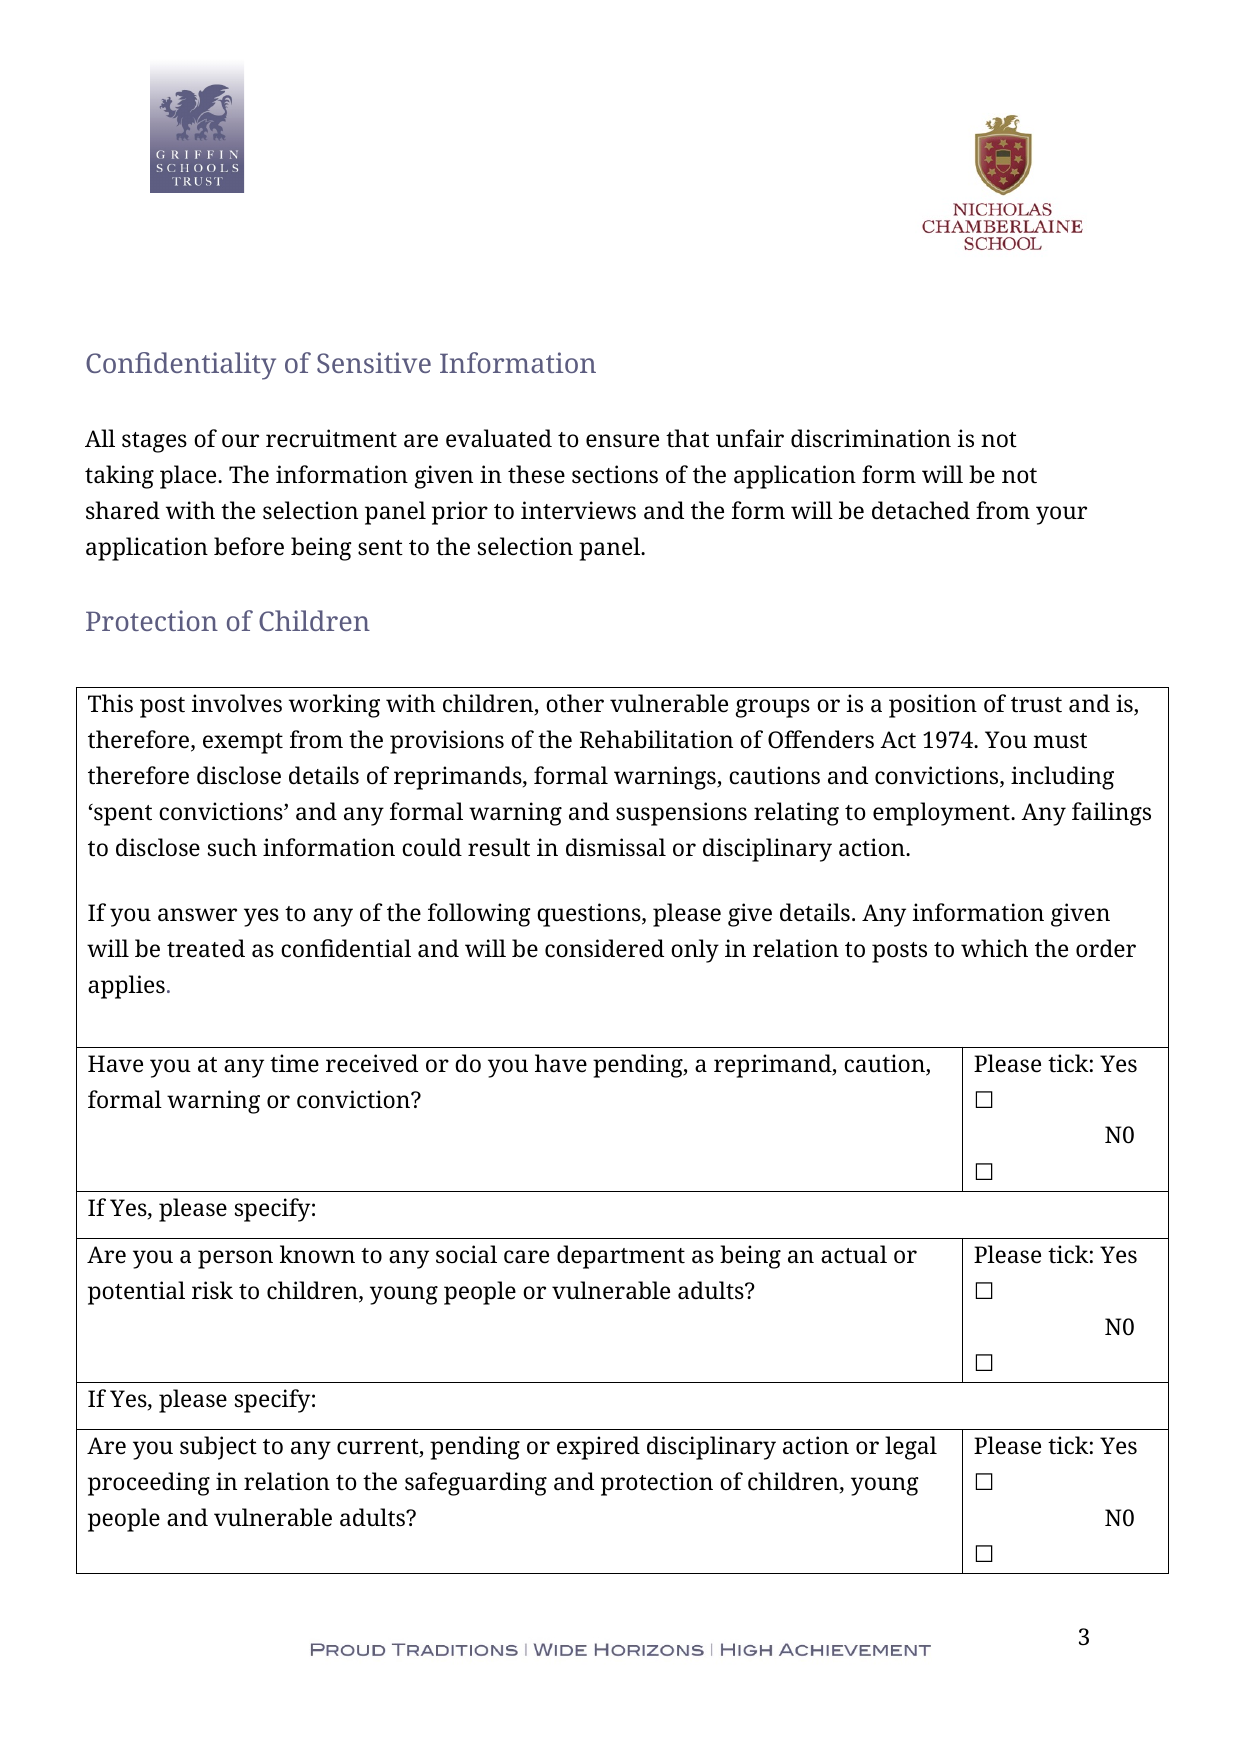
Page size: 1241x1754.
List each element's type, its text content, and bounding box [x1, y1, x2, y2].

table_cell Are you a person known to any social care department as being an actual or potential risk to children, young people or vulnerable adults? [77, 1239, 962, 1382]
table_cell Please tick: Yes N0 [963, 1048, 1168, 1191]
picture [915, 101, 1091, 260]
text All stages of our recruitment are evaluated to ensure that unfair discrimination is not taking place. The information given in these sections of the application form will be not shared with the selection panel prior to interviews and the form will be detached from your application before being sent to the selection panel. [85, 423, 1090, 562]
text Protection of Children [85, 602, 1090, 639]
text Confidentiality of Sensitive Information [85, 344, 1090, 381]
table_cell Please tick: Yes N0 [963, 1430, 1168, 1573]
picture [265, 1620, 975, 1680]
table_cell If Yes, please specify: [77, 1192, 1168, 1238]
table_header This post involves working with children, other vulnerable groups or is a position of trust and is, therefore, exempt from the provisions of the Rehabilitation of Offenders Act 1974. You must therefore disclose details of reprimands, formal warnings, cautions and convictions, including ‘spent convictions’ and any formal warning and suspensions relating to employment. Any failings to disclose such information could result in dismissal or disciplinary action. If you answer yes to any of the following questions, please give details. Any information given will be treated as confidential and will be considered only in relation to posts to which the order applies. [77, 688, 1168, 1047]
table_cell Please tick: Yes N0 [963, 1239, 1168, 1382]
table_cell Have you at any time received or do you have pending, a reprimand, caution, formal warning or conviction? [77, 1048, 962, 1191]
table_cell If Yes, please specify: [77, 1383, 1168, 1429]
picture [150, 59, 245, 193]
